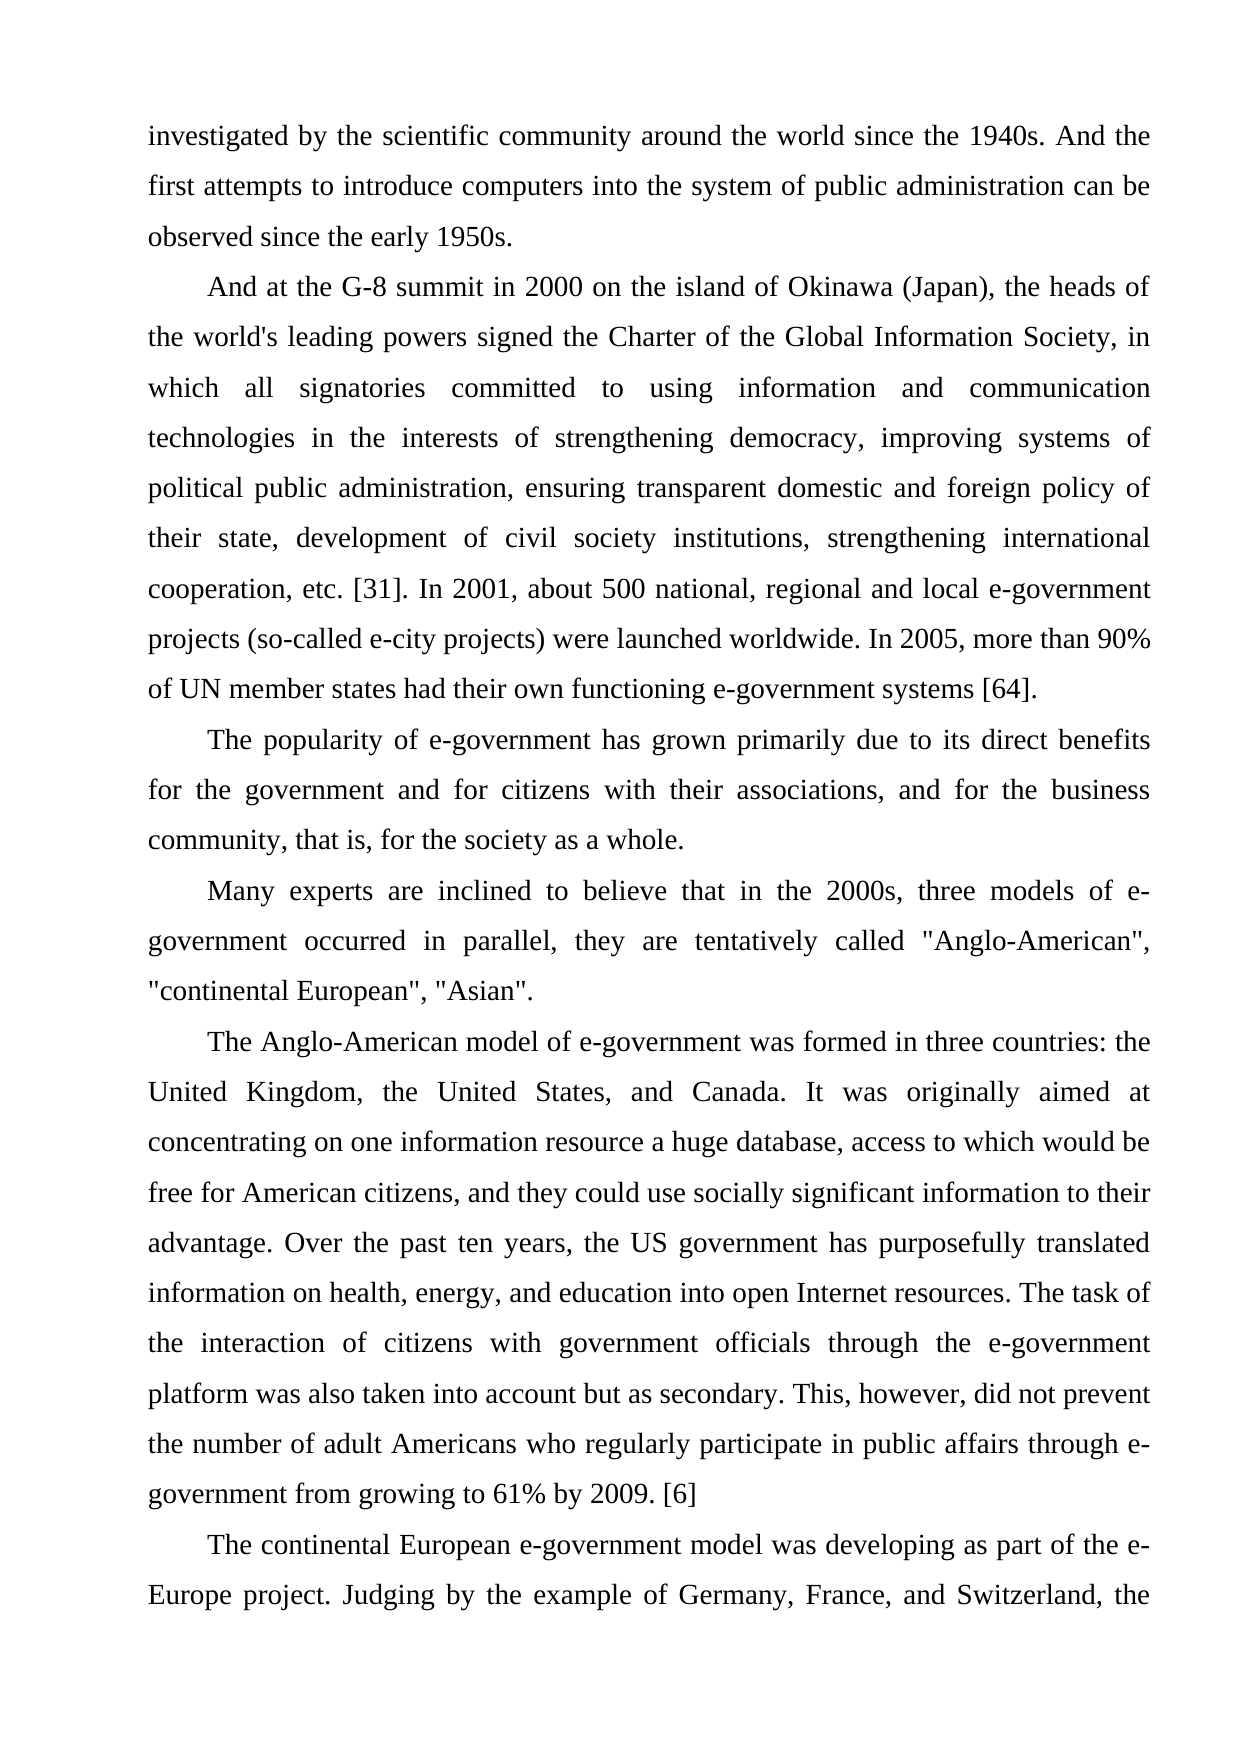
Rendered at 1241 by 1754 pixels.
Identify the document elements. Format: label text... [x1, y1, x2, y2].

text The Anglo-American model of e-government was formed in three countries: the United Kingdom, the United States, and Canada. It was originally aimed at concentrating on one information resource a huge database, access to which would be free for American citizens, and they could use socially significant information to their advantage. Over the past ten years, the US government has purposefully translated information on health, energy, and education into open Internet resources. The task of the interaction of citizens with government officials through the e-government platform was also taken into account but as secondary. This, however, did not prevent the number of adult Americans who regularly participate in public affairs through e-government from growing to 61% by 2009. [6] [148, 1024, 1152, 1510]
text The popularity of e-government has grown primarily due to its direct benefits for the government and for citizens with their associations, and for the business community, that is, for the society as a whole. [148, 722, 1152, 856]
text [148, 118, 1152, 252]
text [148, 1527, 1152, 1611]
text Many experts are inclined to believe that in the 2000s, three models of e-government occurred in parallel, they are tentatively called "Anglo-American", "continental European", "Asian". [148, 873, 1152, 1007]
text And at the G-8 summit in 2000 on the island of Okinawa (Japan), the heads of the world's leading powers signed the Charter of the Global Information Society, in which all signatories committed to using information and communication technologies in the interests of strengthening democracy, improving systems of political public administration, ensuring transparent domestic and foreign policy of their state, development of civil society institutions, strengthening international cooperation, etc. [31]. In 2001, about 500 national, regional and local e-government projects (so-called e-city projects) were launched worldwide. In 2005, more than 90% of UN member states had their own functioning e-government systems [64]. [148, 269, 1152, 705]
